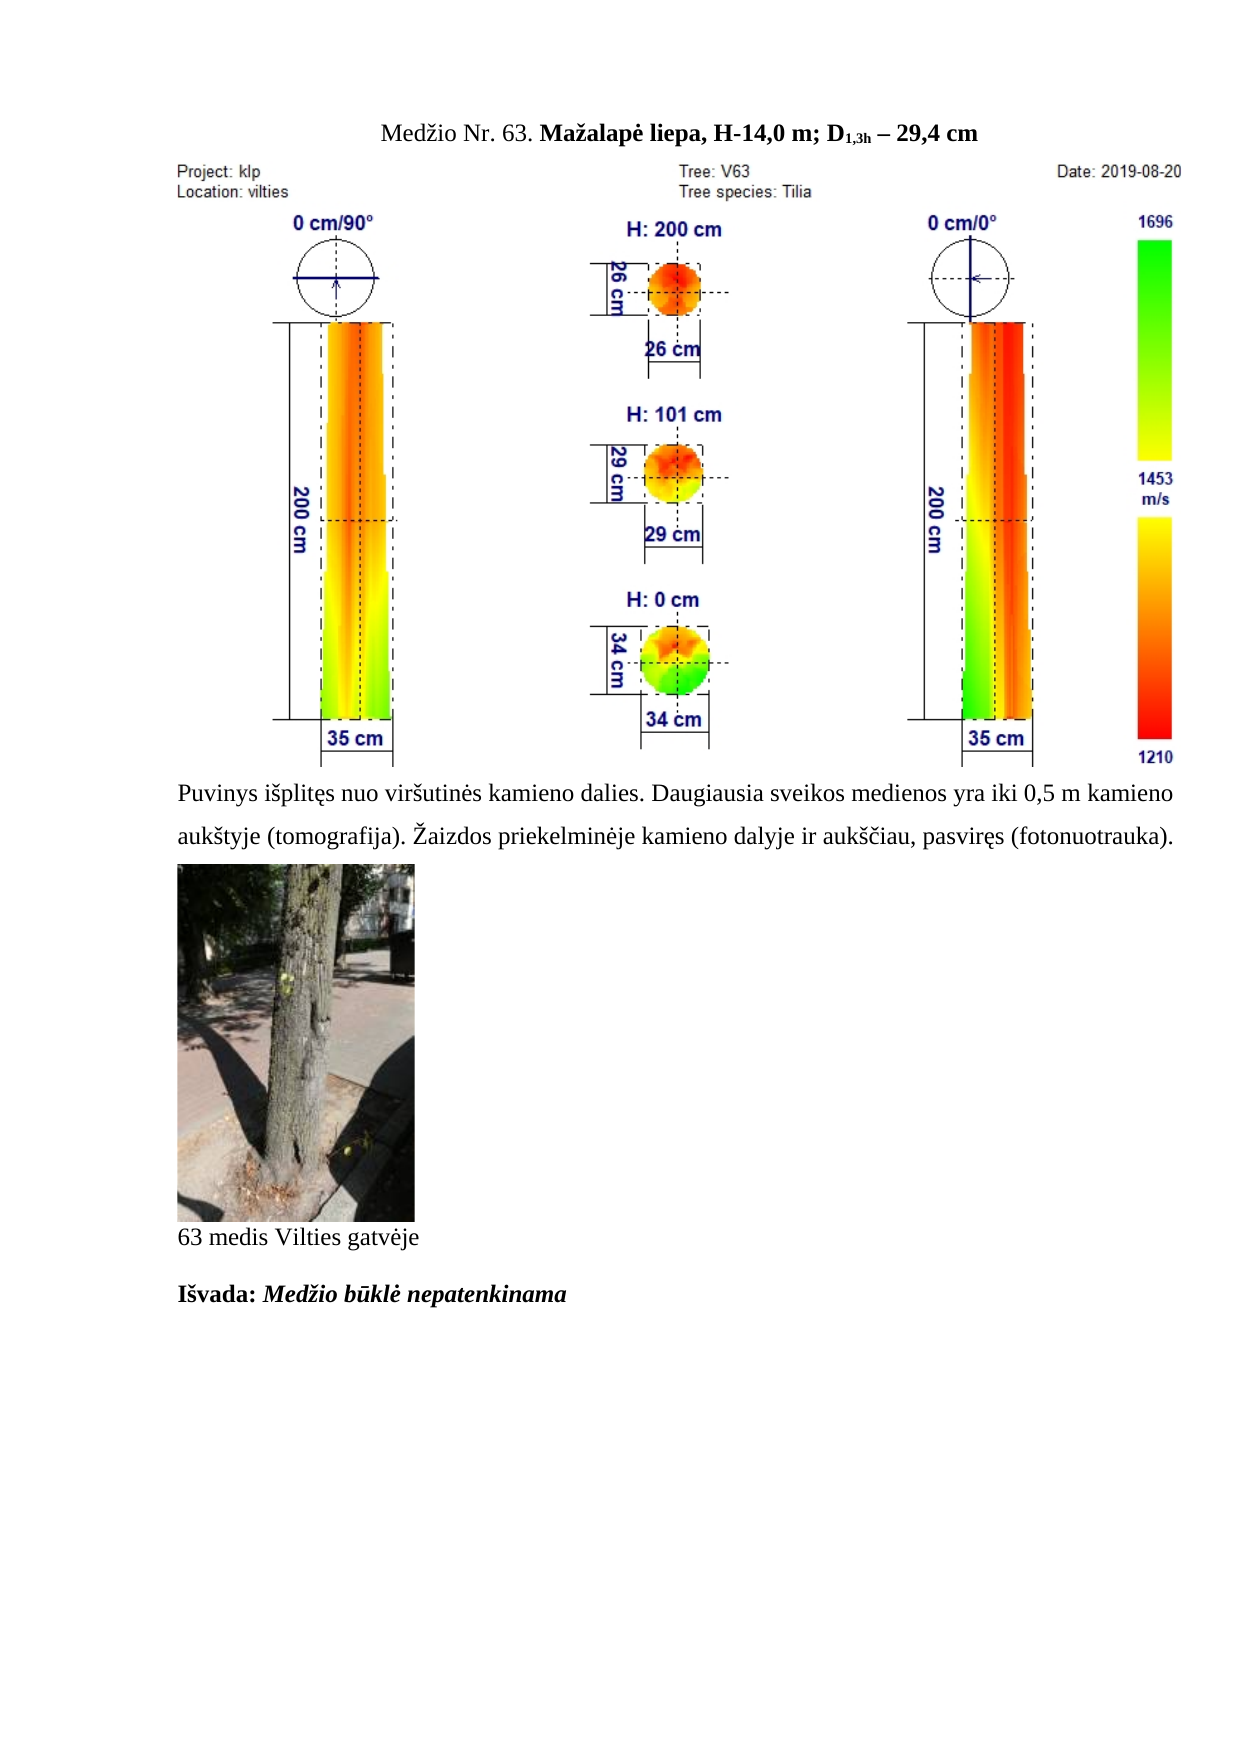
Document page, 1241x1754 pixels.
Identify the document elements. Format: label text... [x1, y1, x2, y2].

text Medžio Nr. 63. Mažalapė liepa, H-14,0 m; D1,3h – 29,4 cm [177, 118, 1181, 147]
picture [177, 864, 415, 1222]
text Išvada: Medžio būklė nepatenkinama [177, 1279, 1181, 1308]
text 63 medis Vilties gatvėje [177, 1222, 1181, 1251]
text Puvinys išplitęs nuo viršutinės kamieno dalies. Daugiausia sveikos medienos yra iki 0,5 m kamieno aukštyje (tomografija). Žaizdos priekelminėje kamieno dalyje ir aukščiau, pasviręs (fotonuotrauka). [177, 778, 1181, 850]
picture [177, 161, 1182, 767]
